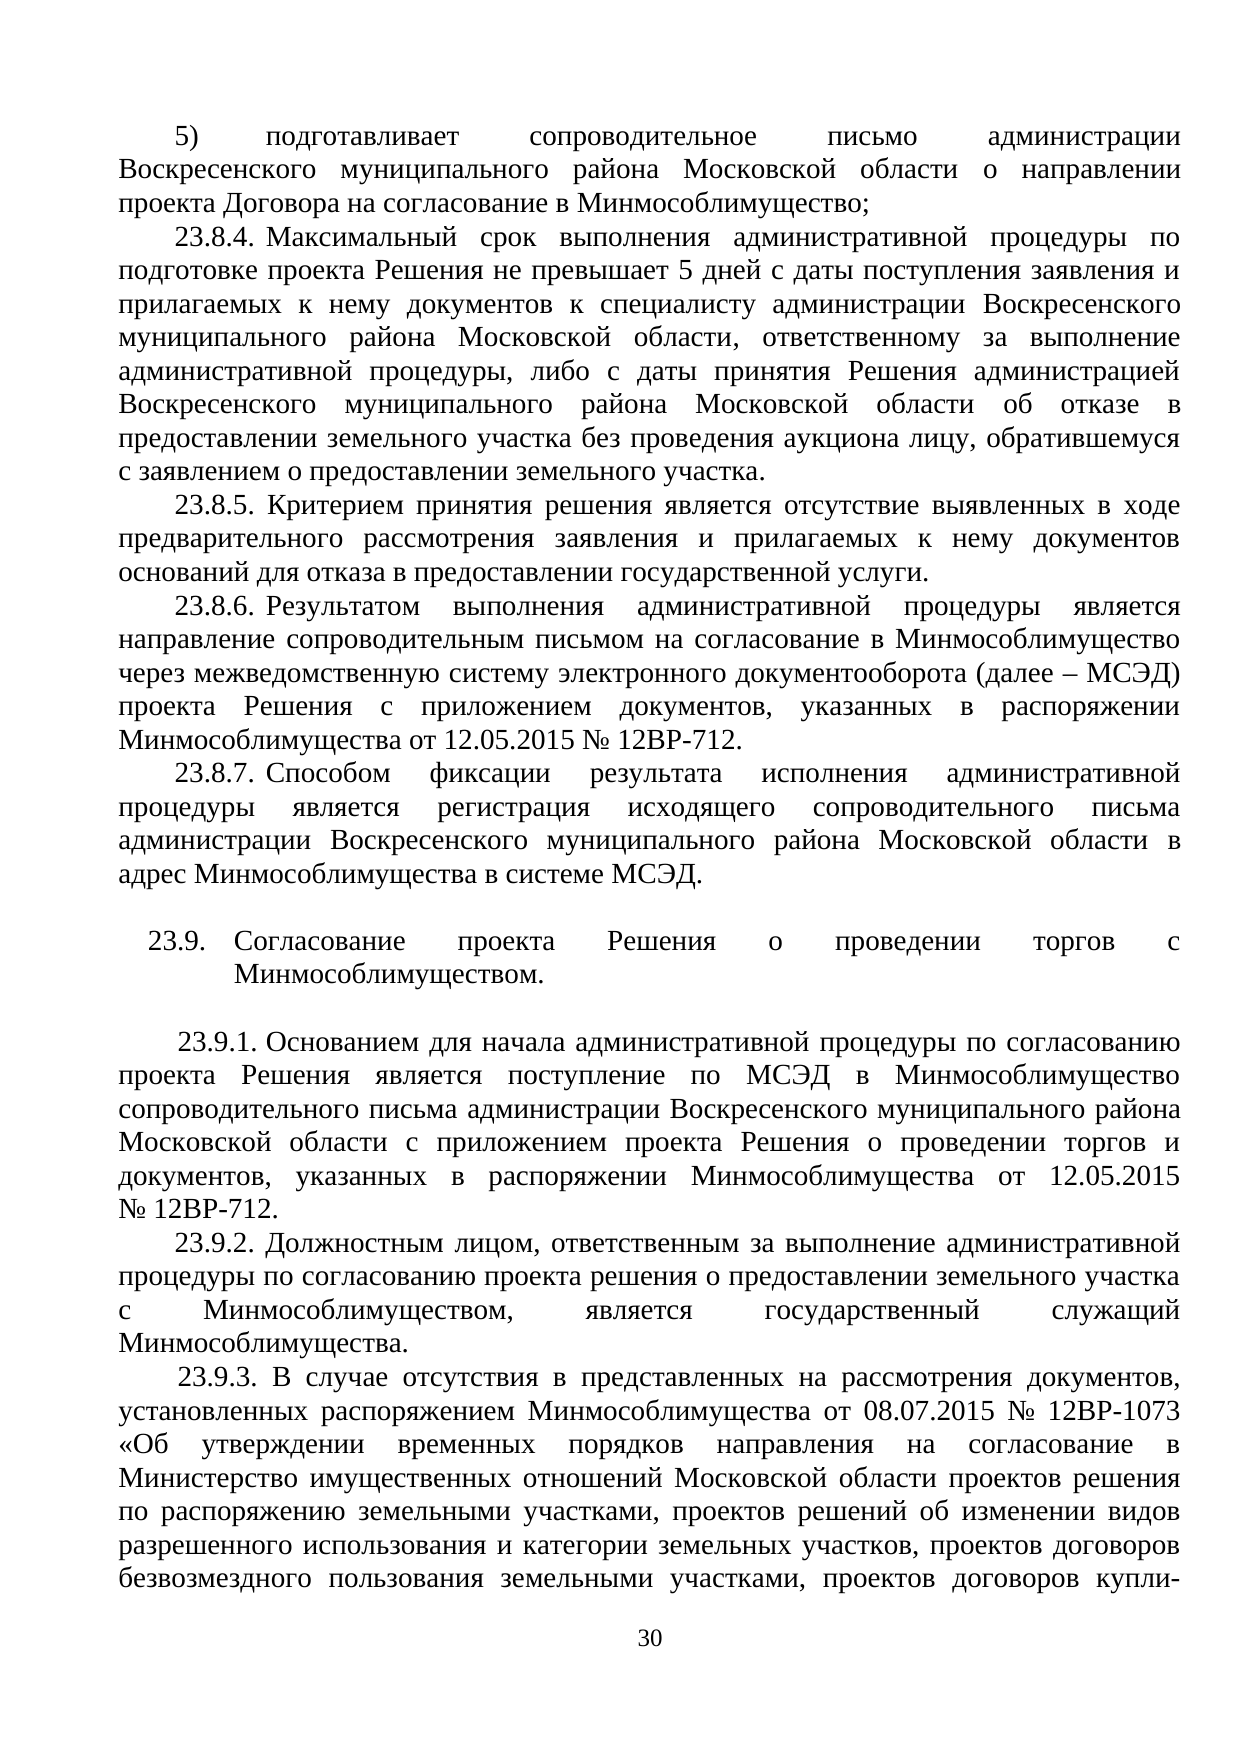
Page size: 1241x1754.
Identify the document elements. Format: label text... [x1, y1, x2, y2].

text 23.8.5. Критерием принятия решения является отсутствие выявленных в ходе предварительного рассмотрения заявления и прилагаемых к нему документов оснований для отказа в предоставлении государственной услуги. [118, 487, 1181, 588]
text 23.8.6. Результатом выполнения административной процедуры является направление сопроводительным письмом на согласование в Минмособлимущество через межведомственную систему электронного документооборота (далее – МСЭД) проекта Решения с приложением документов, указанных в распоряжении Минмособлимущества от 12.05.2015 № 12ВР-712. [118, 588, 1181, 755]
text 23.9.2. Должностным лицом, ответственным за выполнение административной процедуры по согласованию проекта решения о предоставлении земельного участка с Минмособлимуществом, является государственный служащий Минмособлимущества. [118, 1225, 1181, 1359]
list Согласование проекта Решения о проведении торгов с Минмособлимуществом. [148, 923, 1181, 990]
list Основанием для начала административной процедуры по согласованию проекта Решения является поступление по МСЭД в Минмособлимущество сопроводительного письма администрации Воскресенского муниципального района Московской области с приложением проекта Решения о проведении торгов и документов, указанных в распоряжении Минмособлимущества от 12.05.2015 № 12ВР-712. [118, 1024, 1181, 1225]
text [118, 1359, 1181, 1594]
text 5) подготавливает сопроводительное письмо администрации Воскресенского муниципального района Московской области о направлении проекта Договора на согласование в Минмособлимущество; [118, 118, 1181, 219]
text 23.8.4. Максимальный срок выполнения административной процедуры по подготовке проекта Решения не превышает 5 дней с даты поступления заявления и прилагаемых к нему документов к специалисту администрации Воскресенского муниципального района Московской области, ответственному за выполнение административной процедуры, либо с даты принятия Решения администрацией Воскресенского муниципального района Московской области об отказе в предоставлении земельного участка без проведения аукциона лицу, обратившемуся с заявлением о предоставлении земельного участка. [118, 219, 1181, 487]
text 23.8.7. Способом фиксации результата исполнения административной процедуры является регистрация исходящего сопроводительного письма администрации Воскресенского муниципального района Московской области в адрес Минмособлимущества в системе МСЭД. [118, 755, 1181, 889]
